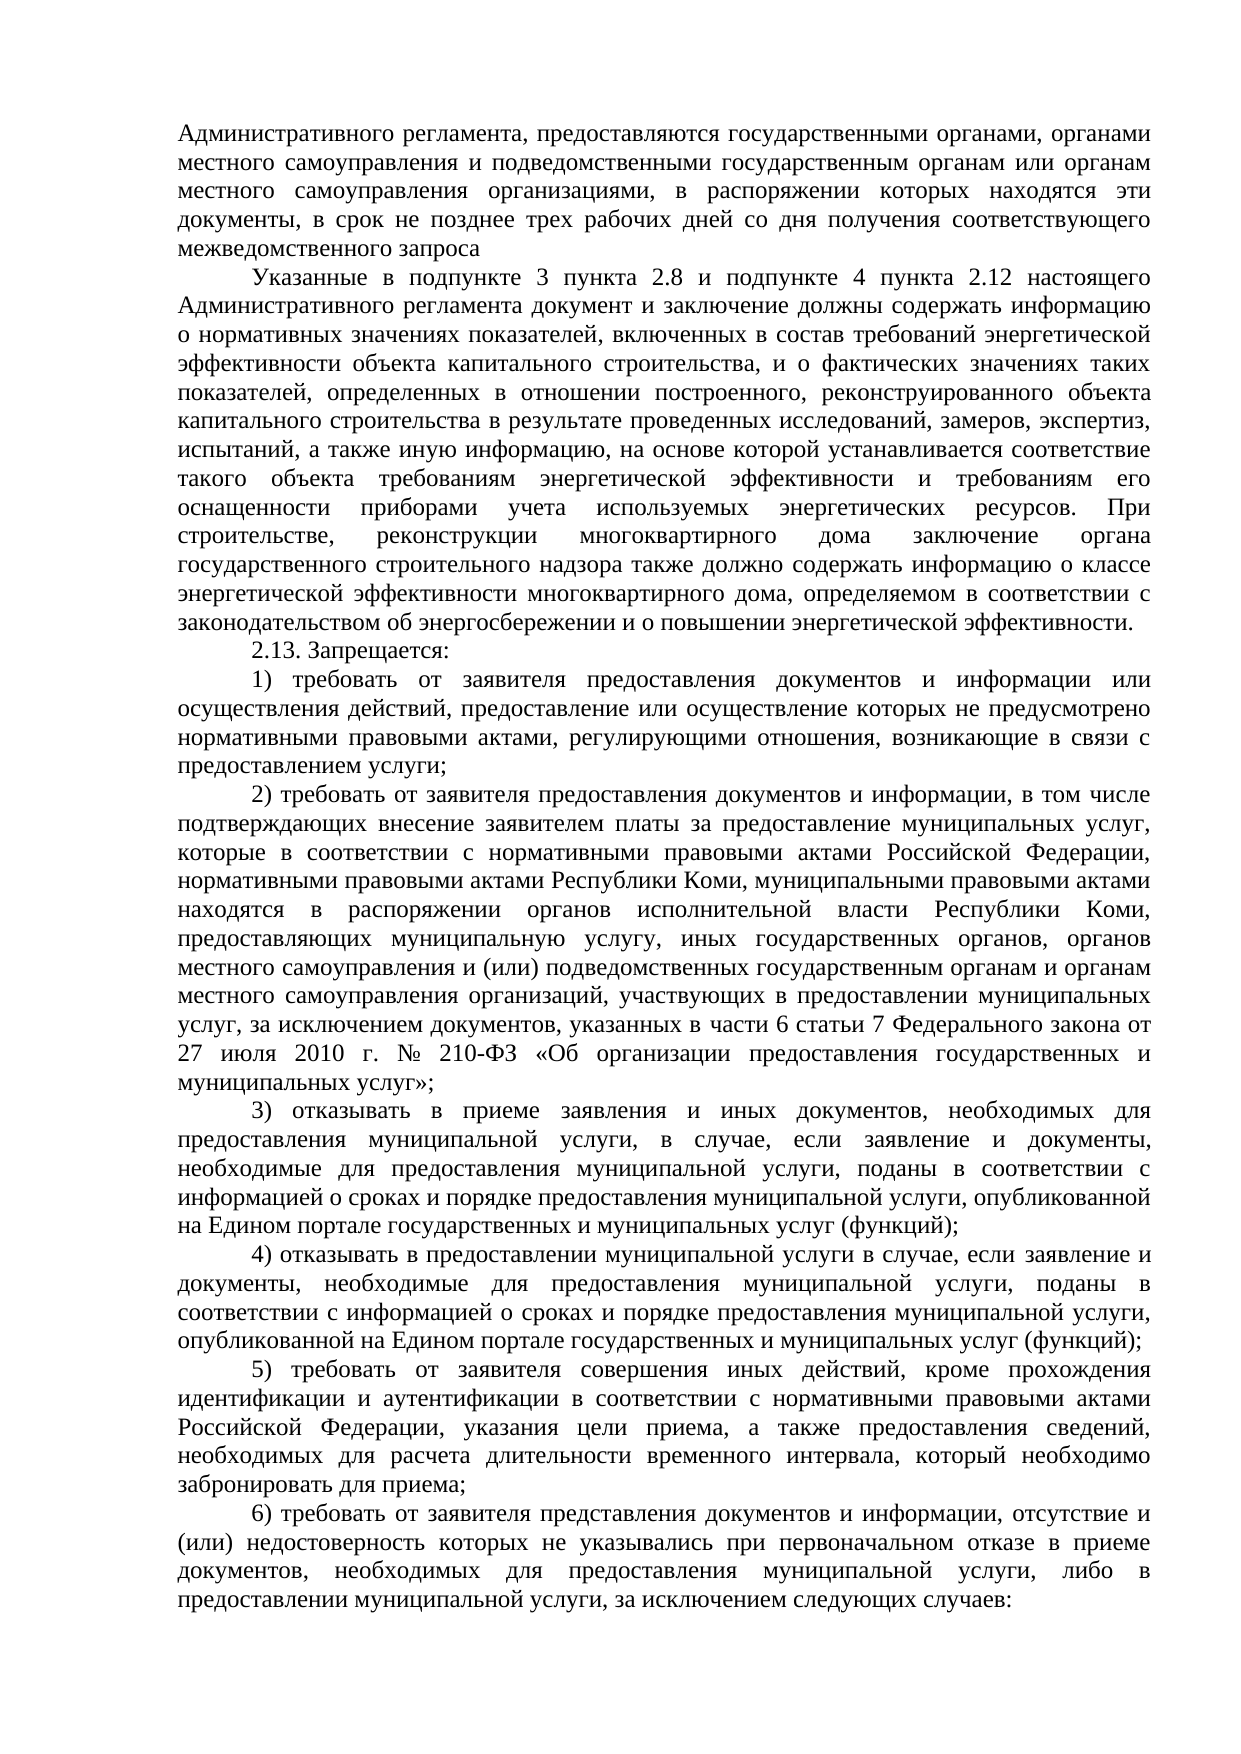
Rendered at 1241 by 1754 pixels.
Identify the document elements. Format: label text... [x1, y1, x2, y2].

text 2) требовать от заявителя предоставления документов и информации, в том числе подтверждающих внесение заявителем платы за предоставление муниципальных услуг, которые в соответствии с нормативными правовыми актами Российской Федерации, нормативными правовыми актами Республики Коми, муниципальными правовыми актами находятся в распоряжении органов исполнительной власти Республики Коми, предоставляющих муниципальную услугу, иных государственных органов, органов местного самоуправления и (или) подведомственных государственным органам и органам местного самоуправления организаций, участвующих в предоставлении муниципальных услуг, за исключением документов, указанных в части 6 статьи 7 Федерального закона от 27 июля 2010 г. № 210-ФЗ «Об организации предоставления государственных и муниципальных услуг»; [177, 779, 1152, 1096]
text Указанные в подпункте 3 пункта 2.8 и подпункте 4 пункта 2.12 настоящего Административного регламента документ и заключение должны содержать информацию о нормативных значениях показателей, включенных в состав требований энергетической эффективности объекта капитального строительства, и о фактических значениях таких показателей, определенных в отношении построенного, реконструированного объекта капитального строительства в результате проведенных исследований, замеров, экспертиз, испытаний, а также иную информацию, на основе которой устанавливается соответствие такого объекта требованиям энергетической эффективности и требованиям его оснащенности приборами учета используемых энергетических ресурсов. При строительстве, реконструкции многоквартирного дома заключение органа государственного строительного надзора также должно содержать информацию о классе энергетической эффективности многоквартирного дома, определяемом в соответствии с законодательством об энергосбережении и о повышении энергетической эффективности. [177, 262, 1152, 636]
text 1) требовать от заявителя предоставления документов и информации или осуществления действий, предоставление или осуществление которых не предусмотрено нормативными правовыми актами, регулирующими отношения, возникающие в связи с предоставлением услуги; [177, 664, 1152, 779]
text 3) отказывать в приеме заявления и иных документов, необходимых для предоставления муниципальной услуги, в случае, если заявление и документы, необходимые для предоставления муниципальной услуги, поданы в соответствии с информацией о сроках и порядке предоставления муниципальной услуги, опубликованной на Едином портале государственных и муниципальных услуг (функций); [177, 1096, 1152, 1239]
text 6) требовать от заявителя представления документов и информации, отсутствие и (или) недостоверность которых не указывались при первоначальном отказе в приеме документов, необходимых для предоставления муниципальной услуги, либо в предоставлении муниципальной услуги, за исключением следующих случаев: [177, 1498, 1152, 1613]
text 5) требовать от заявителя совершения иных действий, кроме прохождения идентификации и аутентификации в соответствии с нормативными правовыми актами Российской Федерации, указания цели приема, а также предоставления сведений, необходимых для расчета длительности временного интервала, который необходимо забронировать для приема; [177, 1354, 1152, 1498]
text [177, 118, 1152, 262]
text 2.13. Запрещается: [177, 636, 1152, 664]
text 4) отказывать в предоставлении муниципальной услуги в случае, если заявление и документы, необходимые для предоставления муниципальной услуги, поданы в соответствии с информацией о сроках и порядке предоставления муниципальной услуги, опубликованной на Едином портале государственных и муниципальных услуг (функций); [177, 1239, 1152, 1354]
